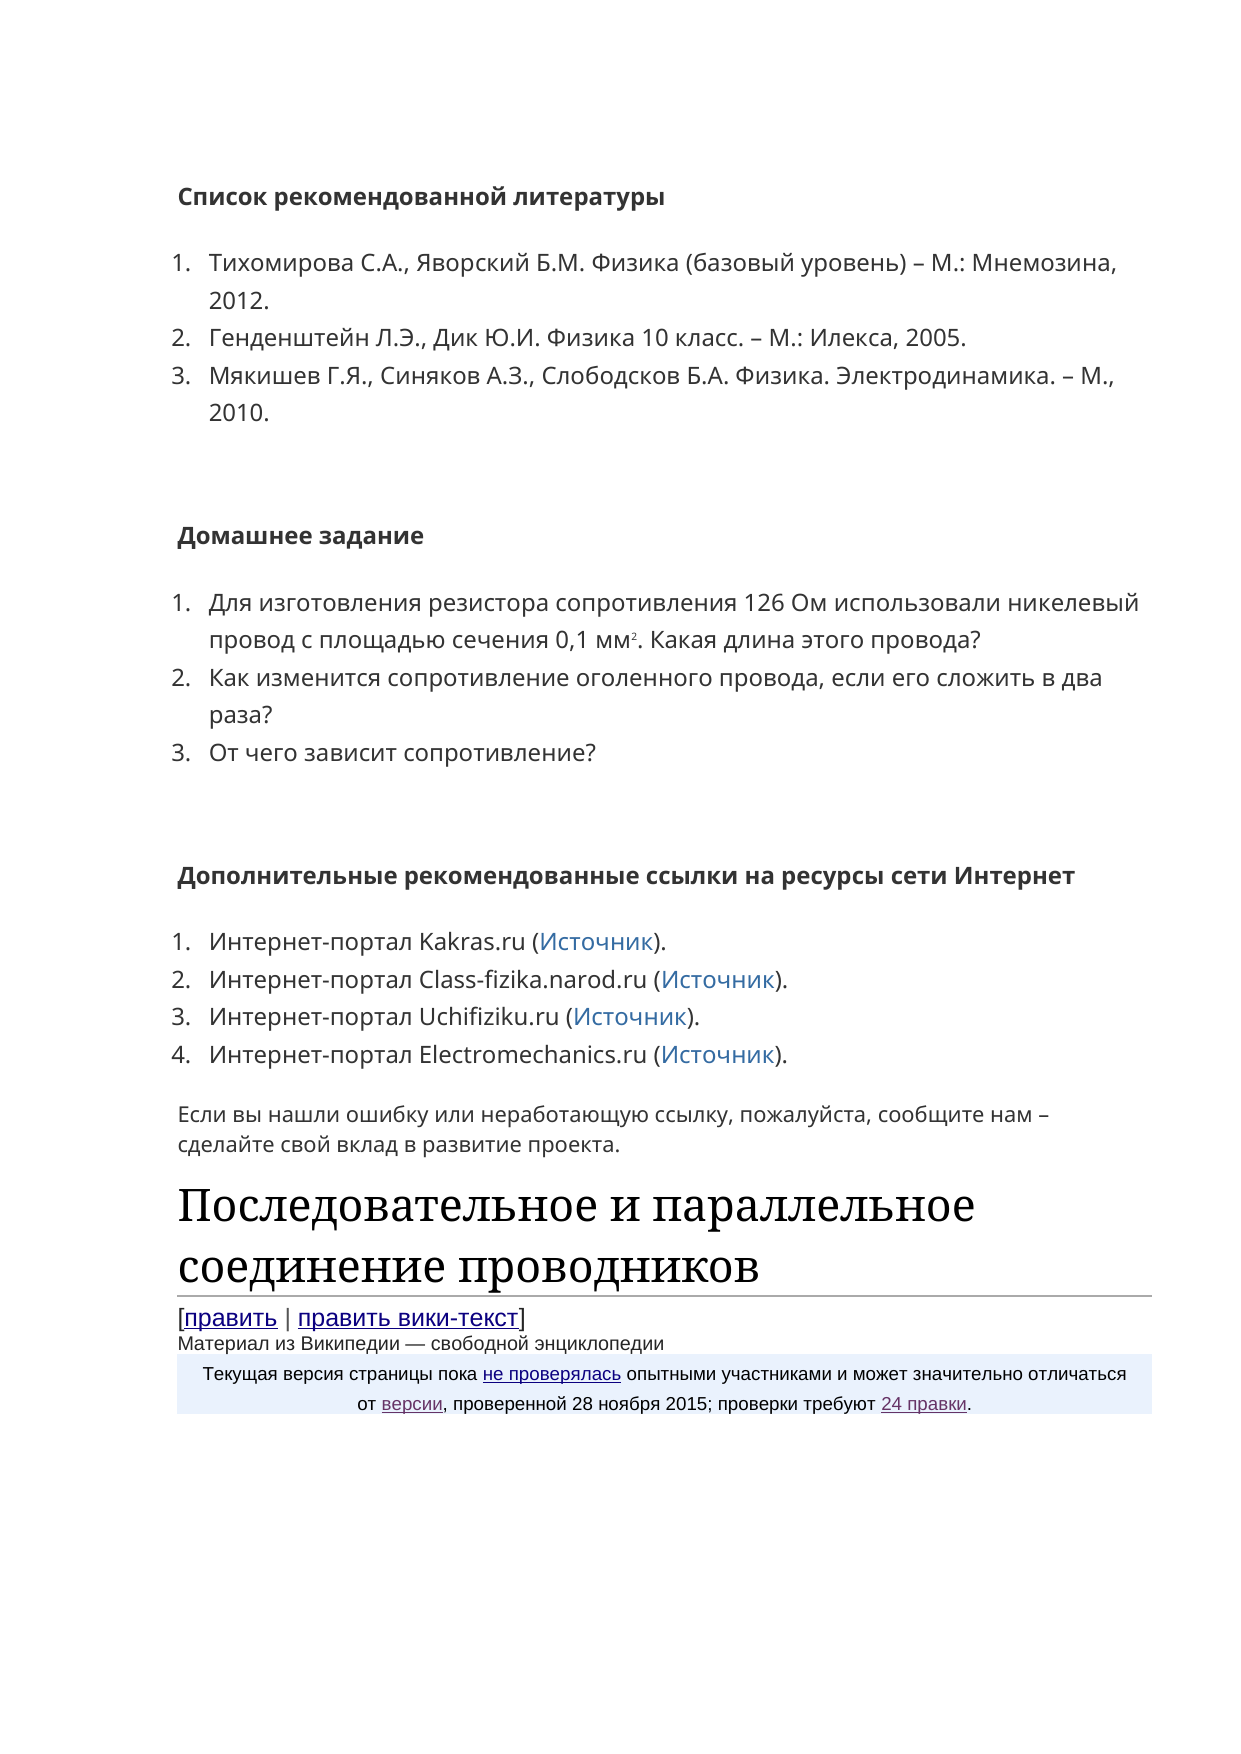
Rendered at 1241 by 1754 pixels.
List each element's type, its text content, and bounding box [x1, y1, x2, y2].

text Материал из Википедии — свободной энциклопедии [177, 1332, 1152, 1354]
list Интернет-портал Uchifiziku.​ru (Источник). [171, 995, 1152, 1033]
list Интернет-портал Class-fizika.​narod.​ru (Источник). [171, 958, 1152, 995]
list Как изменится сопротивление оголенного провода, если его сложить в два раза? [171, 656, 1152, 731]
list Тихомирова С.А., Яворский Б.М. Физика (базовый уровень) – М.: Мнемозина, 2012. [171, 241, 1152, 316]
list Интернет-портал Electromechanics.​ru (Источник). [171, 1033, 1152, 1070]
list От чего зависит сопротивление? [171, 731, 1152, 768]
text [править | править вики-текст] [177, 1303, 1152, 1332]
text Дополнительные рекомендованные ссылки на ресурсы сети Интернет [177, 853, 1152, 891]
text Текущая версия страницы пока не проверялась опытными участниками и может значительно отличаться от версии, проверенной 28 ноября 2015; проверки требуют 24 правки. [177, 1354, 1152, 1414]
text Последовательное и параллельное соединение проводников [177, 1173, 1152, 1295]
list Интернет-портал Kakras.​ru (Источник). [171, 920, 1152, 958]
text Домашнее задание [177, 514, 1152, 551]
list Для изготовления резистора сопротивления 126 Ом использовали никелевый провод с площадью сечения 0,1 мм2. Какая длина этого провода? [171, 581, 1152, 656]
list Мякишев Г.Я., Синяков А.З., Слободсков Б.А. Физика. Электродинамика. – М., 2010. [171, 353, 1152, 428]
text Если вы нашли ошибку или неработающую ссылку, пожалуйста, сообщите нам – сделайте свой вклад в развитие проекта. [177, 1099, 1152, 1159]
list Генденштейн Л.Э., Дик Ю.И. Физика 10 класс. – М.: Илекса, 2005. [171, 316, 1152, 353]
text Список рекомендованной литературы [177, 174, 1152, 212]
